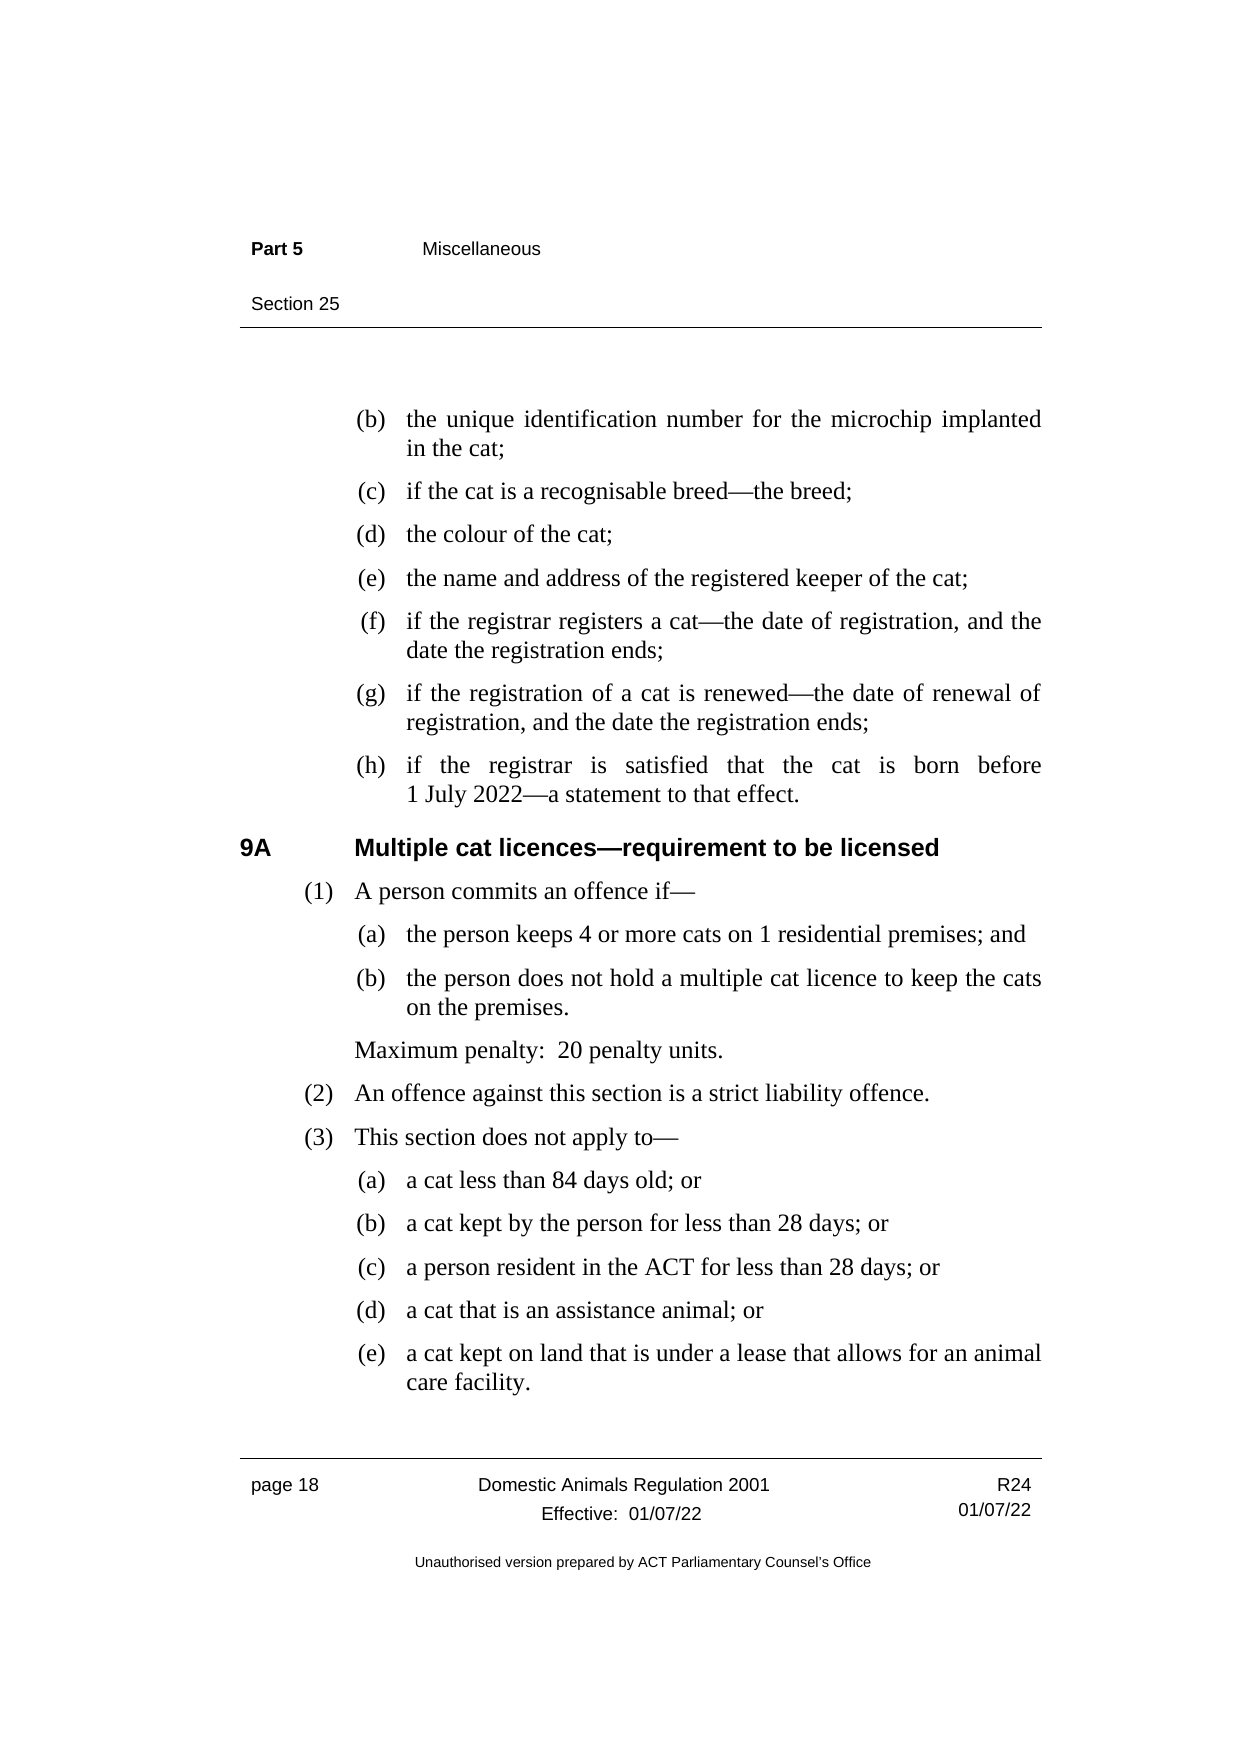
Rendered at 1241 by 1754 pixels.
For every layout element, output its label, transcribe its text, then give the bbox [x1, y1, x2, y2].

text Maximum penalty: 20 penalty units. [354, 1035, 1042, 1064]
text (a) the person keeps 4 or more cats on 1 residential premises; and [239, 919, 1042, 948]
text (e) the name and address of the registered keeper of the cat; [239, 563, 1042, 592]
text (d) a cat that is an assistance animal; or [239, 1295, 1042, 1324]
text (d) the colour of the cat; [239, 519, 1042, 548]
text (h) if the registrar is satisfied that the cat is born before 1 July 2022—a statement to that effect. [239, 750, 1042, 808]
text (b) the unique identification number for the microchip implanted in the cat; [239, 404, 1042, 462]
text (2) An offence against this section is a strict liability offence. [239, 1078, 1042, 1107]
text (b) a cat kept by the person for less than 28 days; or [239, 1208, 1042, 1237]
text (g) if the registration of a cat is renewed—the date of renewal of registration, and the date the registration ends; [239, 678, 1042, 736]
text (c) a person resident in the ACT for less than 28 days; or [239, 1252, 1042, 1280]
text (f) if the registrar registers a cat—the date of registration, and the date the registration ends; [239, 606, 1042, 664]
text (b) the person does not hold a multiple cat licence to keep the cats on the premises. [239, 963, 1042, 1020]
text (1) A person commits an offence if— [239, 876, 1042, 905]
text (e) a cat kept on land that is under a lease that allows for an animal care facility. [239, 1338, 1042, 1396]
text (3) This section does not apply to— [239, 1122, 1042, 1150]
text (c) if the cat is a recognisable breed—the breed; [239, 476, 1042, 505]
text (a) a cat less than 84 days old; or [239, 1165, 1042, 1194]
text 9A Multiple cat licences—requirement to be licensed [239, 833, 1042, 862]
